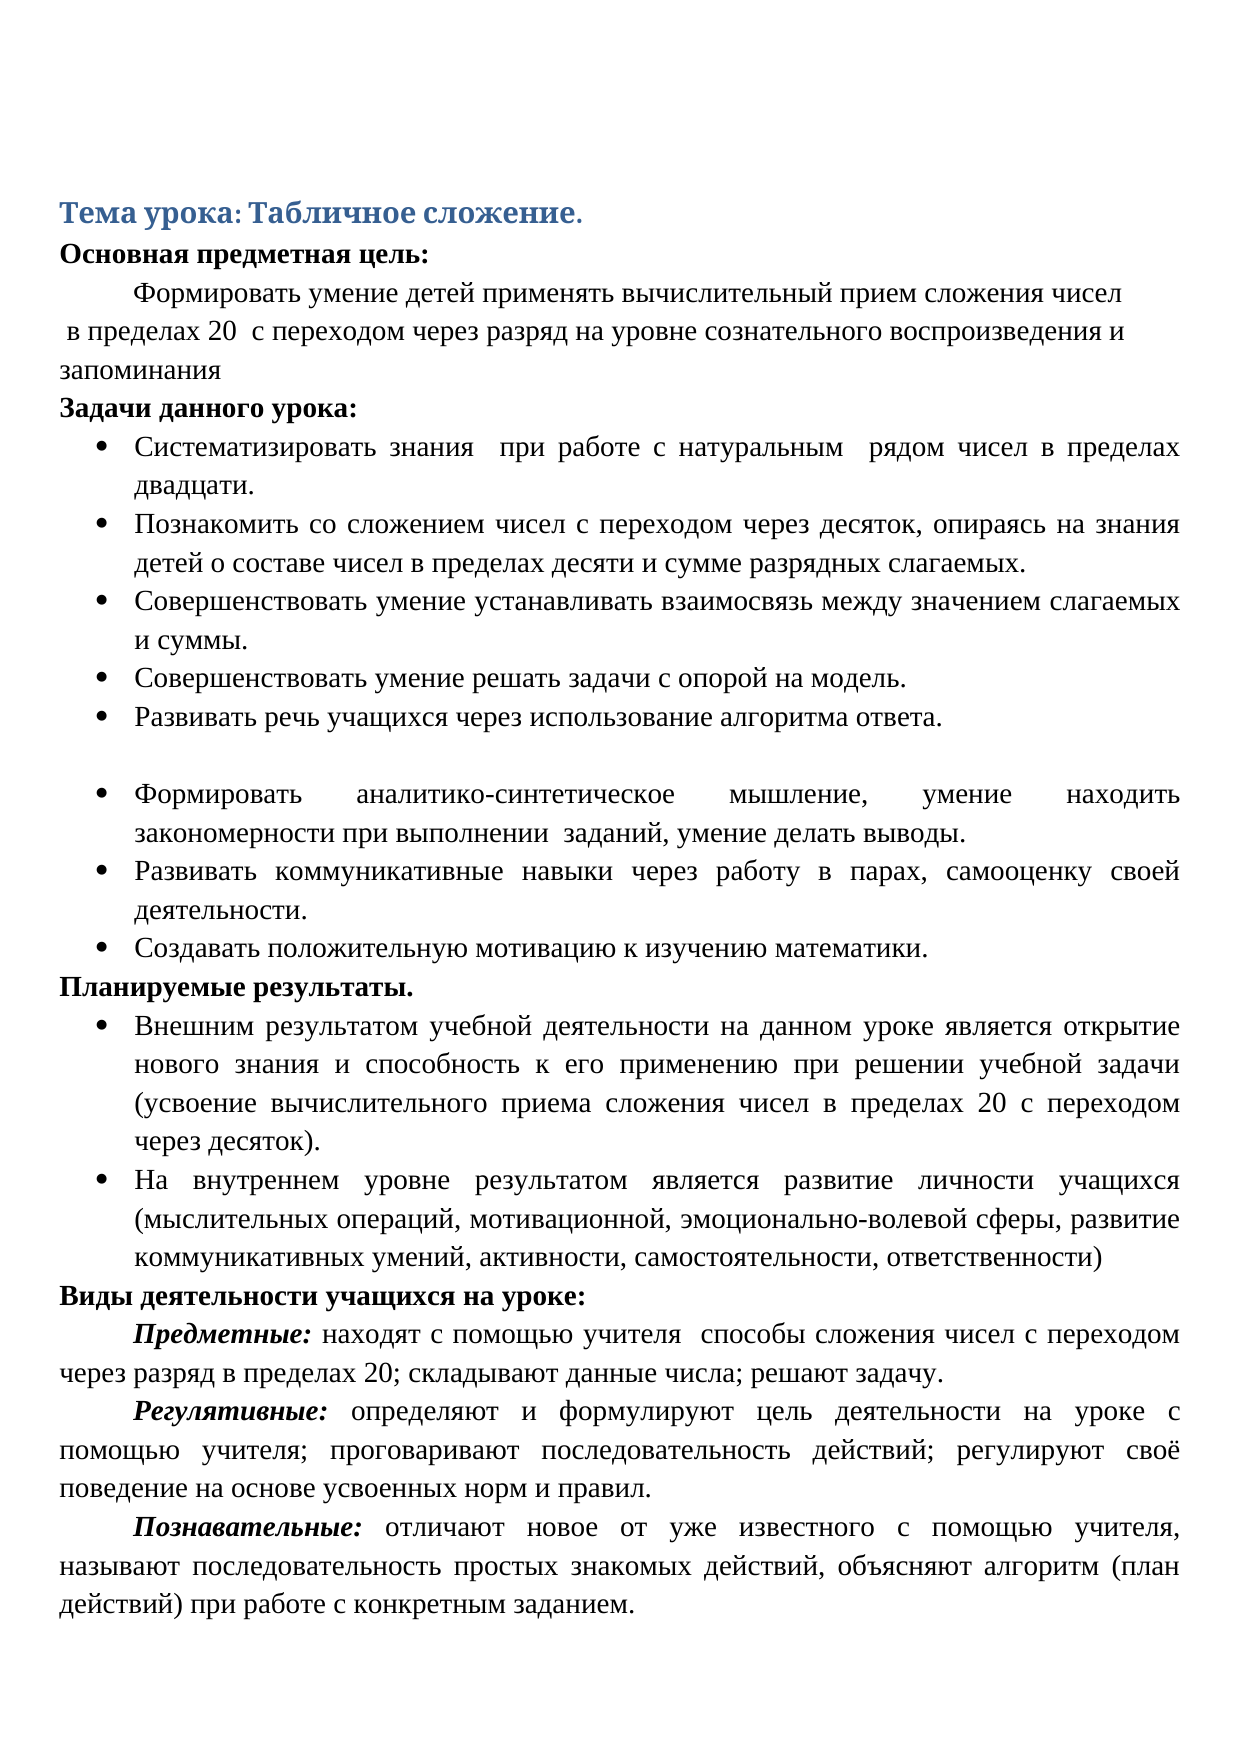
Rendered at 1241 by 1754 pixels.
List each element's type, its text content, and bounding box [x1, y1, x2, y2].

text Предметные: находят с помощью учителя способы сложения чисел с переходом через разряд в пределах 20; складывают данные числа; решают задачу. [59, 1316, 1181, 1388]
list Развивать коммуникативные навыки через работу в парах, самооценку своей деятельности. [97, 853, 1181, 926]
list Развивать речь учащихся через использование алгоритма ответа. [97, 699, 1181, 733]
list Познакомить со сложением чисел с переходом через десяток, опираясь на знания детей о составе чисел в пределах десяти и сумме разрядных слагаемых. [97, 506, 1181, 578]
list На внутреннем уровне результатом является развитие личности учащихся (мыслительных операций, мотивационной, эмоционально-волевой сферы, развитие коммуникативных умений, активности, самостоятельности, ответственности) [97, 1162, 1181, 1273]
subtitle Тема урока: Табличное сложение. [59, 198, 1181, 231]
text в пределах 20 с переходом через разряд на уровне сознательного воспроизведения и запоминания [59, 313, 1181, 385]
list Внешним результатом учебной деятельности на данном уроке является открытие нового знания и способность к его применению при решении учебной задачи (усвоение вычислительного приема сложения чисел в пределах 20 с переходом через десяток). [97, 1008, 1181, 1157]
text Планируемые результаты. [59, 969, 1181, 1003]
list Формировать аналитико-синтетическое мышление, умение находить закономерности при выполнении заданий, умение делать выводы. [97, 776, 1181, 848]
list Совершенствовать умение устанавливать взаимосвязь между значением слагаемых и суммы. [97, 583, 1181, 655]
text Виды деятельности учащихся на уроке: [59, 1278, 1181, 1311]
text Регулятивные: определяют и формулируют цель деятельности на уроке с помощью учителя; проговаривают последовательность действий; регулируют своё поведение на основе усвоенных норм и правил. [59, 1393, 1181, 1504]
text Основная предметная цель: [59, 236, 1181, 270]
list Систематизировать знания при работе с натуральным рядом чисел в пределах двадцати. [97, 429, 1181, 501]
text Познавательные: отличают новое от уже известного с помощью учителя, называют последовательность простых знакомых действий, объясняют алгоритм (план действий) при работе с конкретным заданием. [59, 1509, 1181, 1620]
list Совершенствовать умение решать задачи с опорой на модель. [97, 660, 1181, 694]
text Формировать умение детей применять вычислительный прием сложения чисел [59, 275, 1181, 308]
list Создавать положительную мотивацию к изучению математики. [97, 931, 1181, 964]
text Задачи данного урока: [59, 390, 1181, 424]
